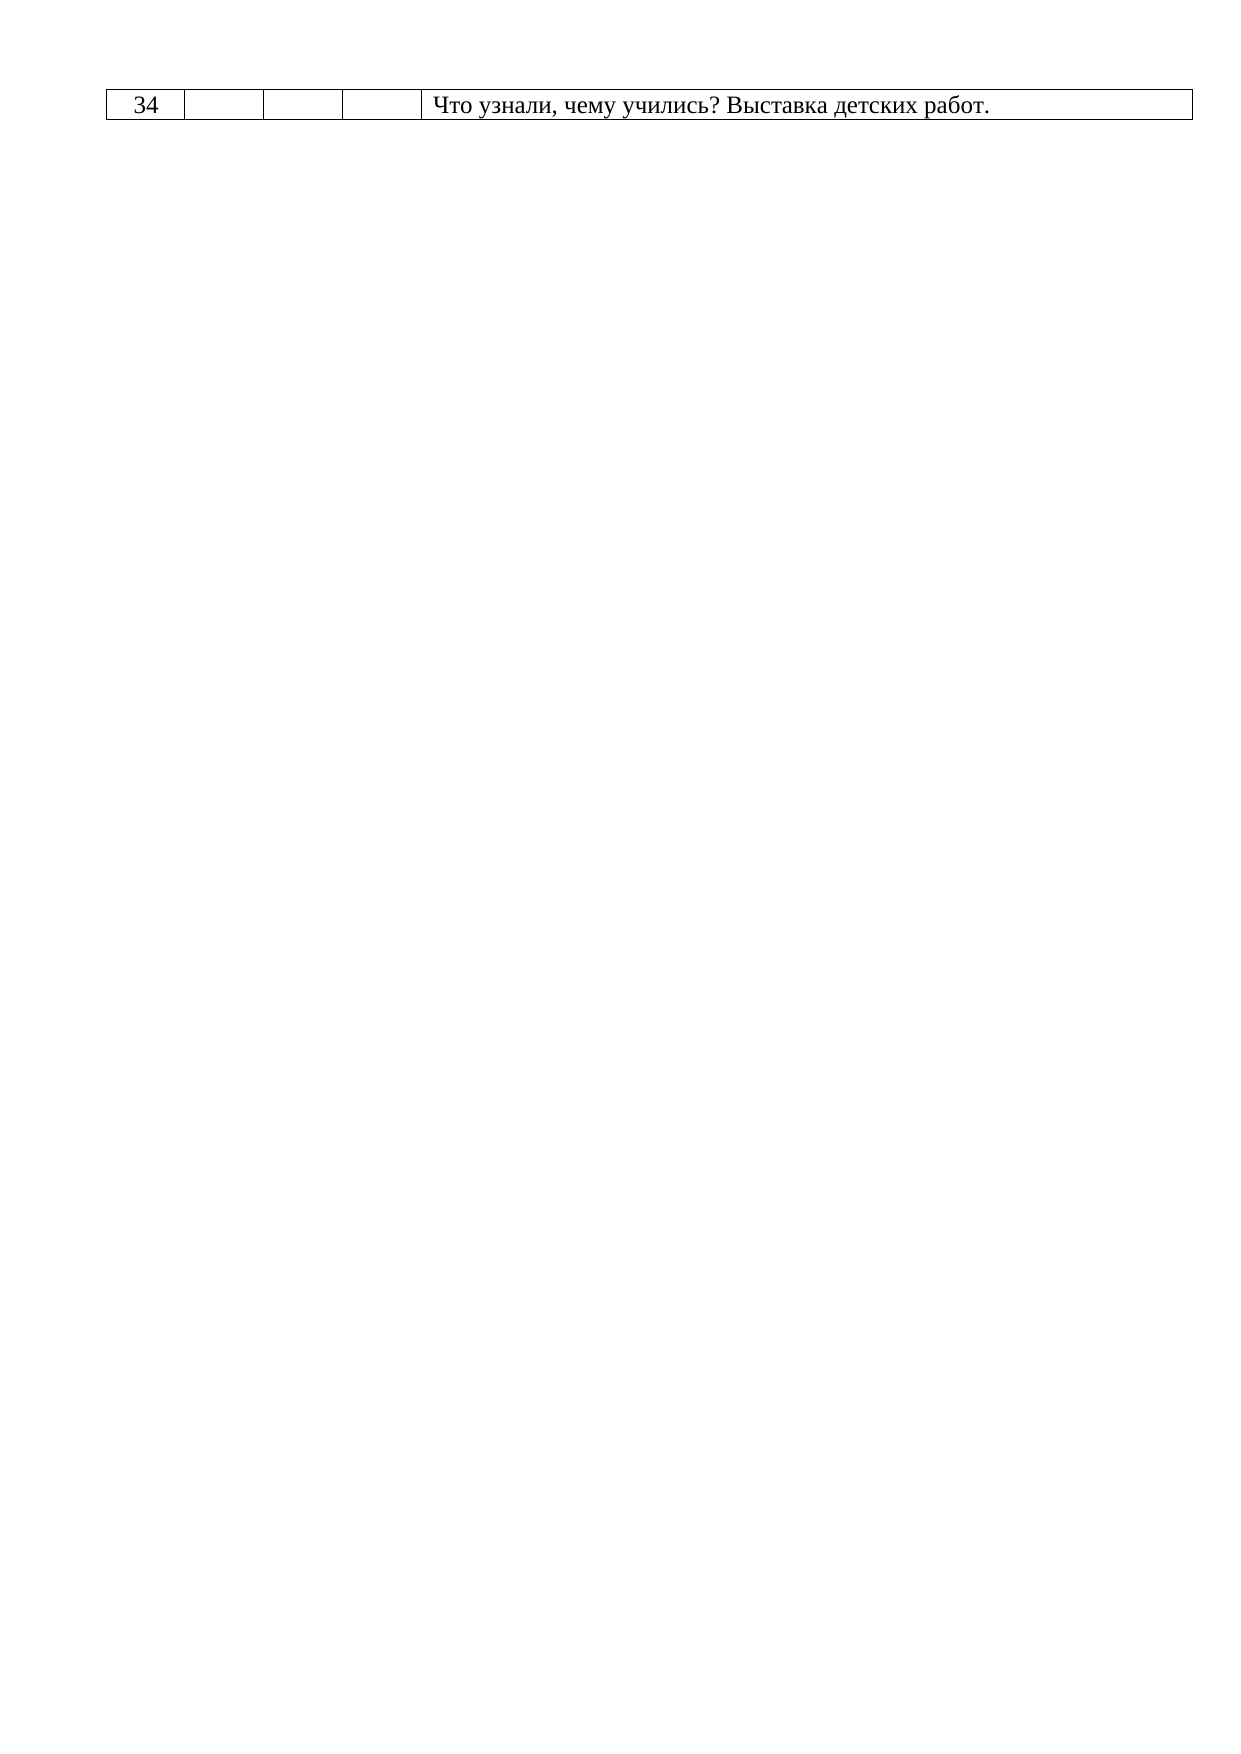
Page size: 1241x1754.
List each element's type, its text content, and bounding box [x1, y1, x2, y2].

table_cell [185, 90, 263, 118]
table_cell [264, 90, 342, 118]
table_cell Что узнали, чему учились? Выставка детских работ. [422, 90, 1192, 118]
table_cell [343, 90, 421, 118]
table_cell 34 [107, 90, 184, 118]
